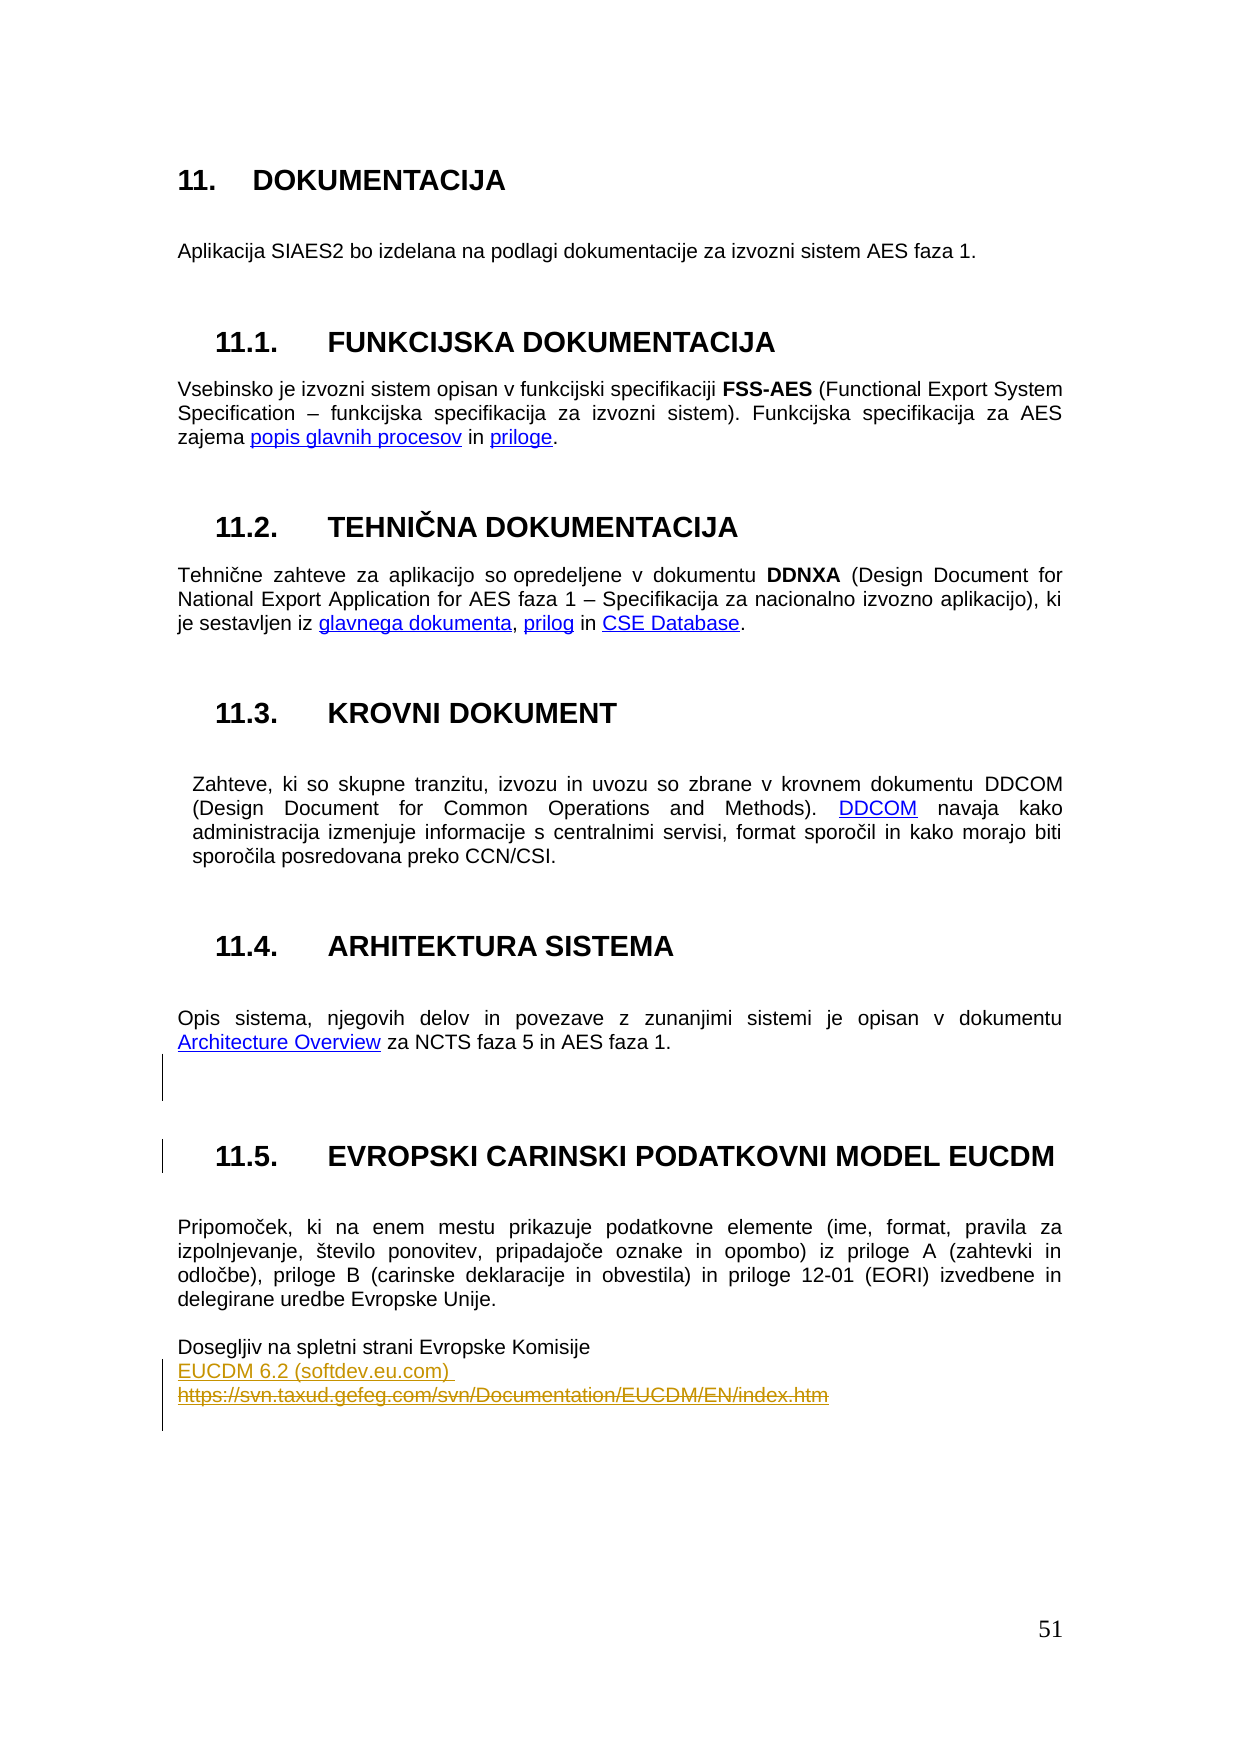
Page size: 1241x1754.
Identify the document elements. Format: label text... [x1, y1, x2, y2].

subtitle EVROPSKI CARINSKI PODATKOVNI MODEL EUCDM [215, 1139, 1063, 1172]
subtitle FUNKCIJSKA DOKUMENTACIJA [215, 324, 1063, 358]
subtitle DOKUMENTACIJA [177, 163, 1063, 196]
text Zahteve, ki so skupne tranzitu, izvozu in uvozu so zbrane v krovnem dokumentu DDCOM (Design Document for Common Operations and Methods). DDCOM navaja kako administracija izmenjuje informacije s centralnimi servisi, format sporočil in kako morajo biti sporočila posredovana preko CCN/CSI. [192, 772, 1063, 868]
text Vsebinsko je izvozni sistem opisan v funkcijski specifikaciji FSS-AES (Functional Export System Specification – funkcijska specifikacija za izvozni sistem). Funkcijska specifikacija za AES zajema popis glavnih procesov in priloge. [177, 377, 1063, 449]
text Opis sistema, njegovih delov in povezave z zunanjimi sistemi je opisan v dokumentu Architecture Overview za NCTS faza 5 in AES faza 1. [177, 1006, 1063, 1053]
text Dosegljiv na spletni strani Evropske Komisije [177, 1335, 1063, 1359]
subtitle KROVNI DOKUMENT [215, 696, 1063, 729]
subtitle ARHITEKTURA SISTEMA [215, 929, 1063, 963]
text Tehnične zahteve za aplikacijo so opredeljene v dokumentu DDNXA (Design Document for National Export Application for AES faza 1 – Specifikacija za nacionalno izvozno aplikacijo), ki je sestavljen iz glavnega dokumenta, prilog in CSE Database. [177, 562, 1063, 634]
text Pripomoček, ki na enem mestu prikazuje podatkovne elemente (ime, format, pravila za izpolnjevanje, število ponovitev, pripadajoče oznake in opombo) iz priloge A (zahtevki in odločbe), priloge B (carinske deklaracije in obvestila) in priloge 12-01 (EORI) izvedbene in delegirane uredbe Evropske Unije. [177, 1215, 1063, 1311]
subtitle TEHNIČNA DOKUMENTACIJA [215, 510, 1063, 544]
text Aplikacija SIAES2 bo izdelana na podlagi dokumentacije za izvozni sistem AES faza 1. [177, 239, 1063, 263]
